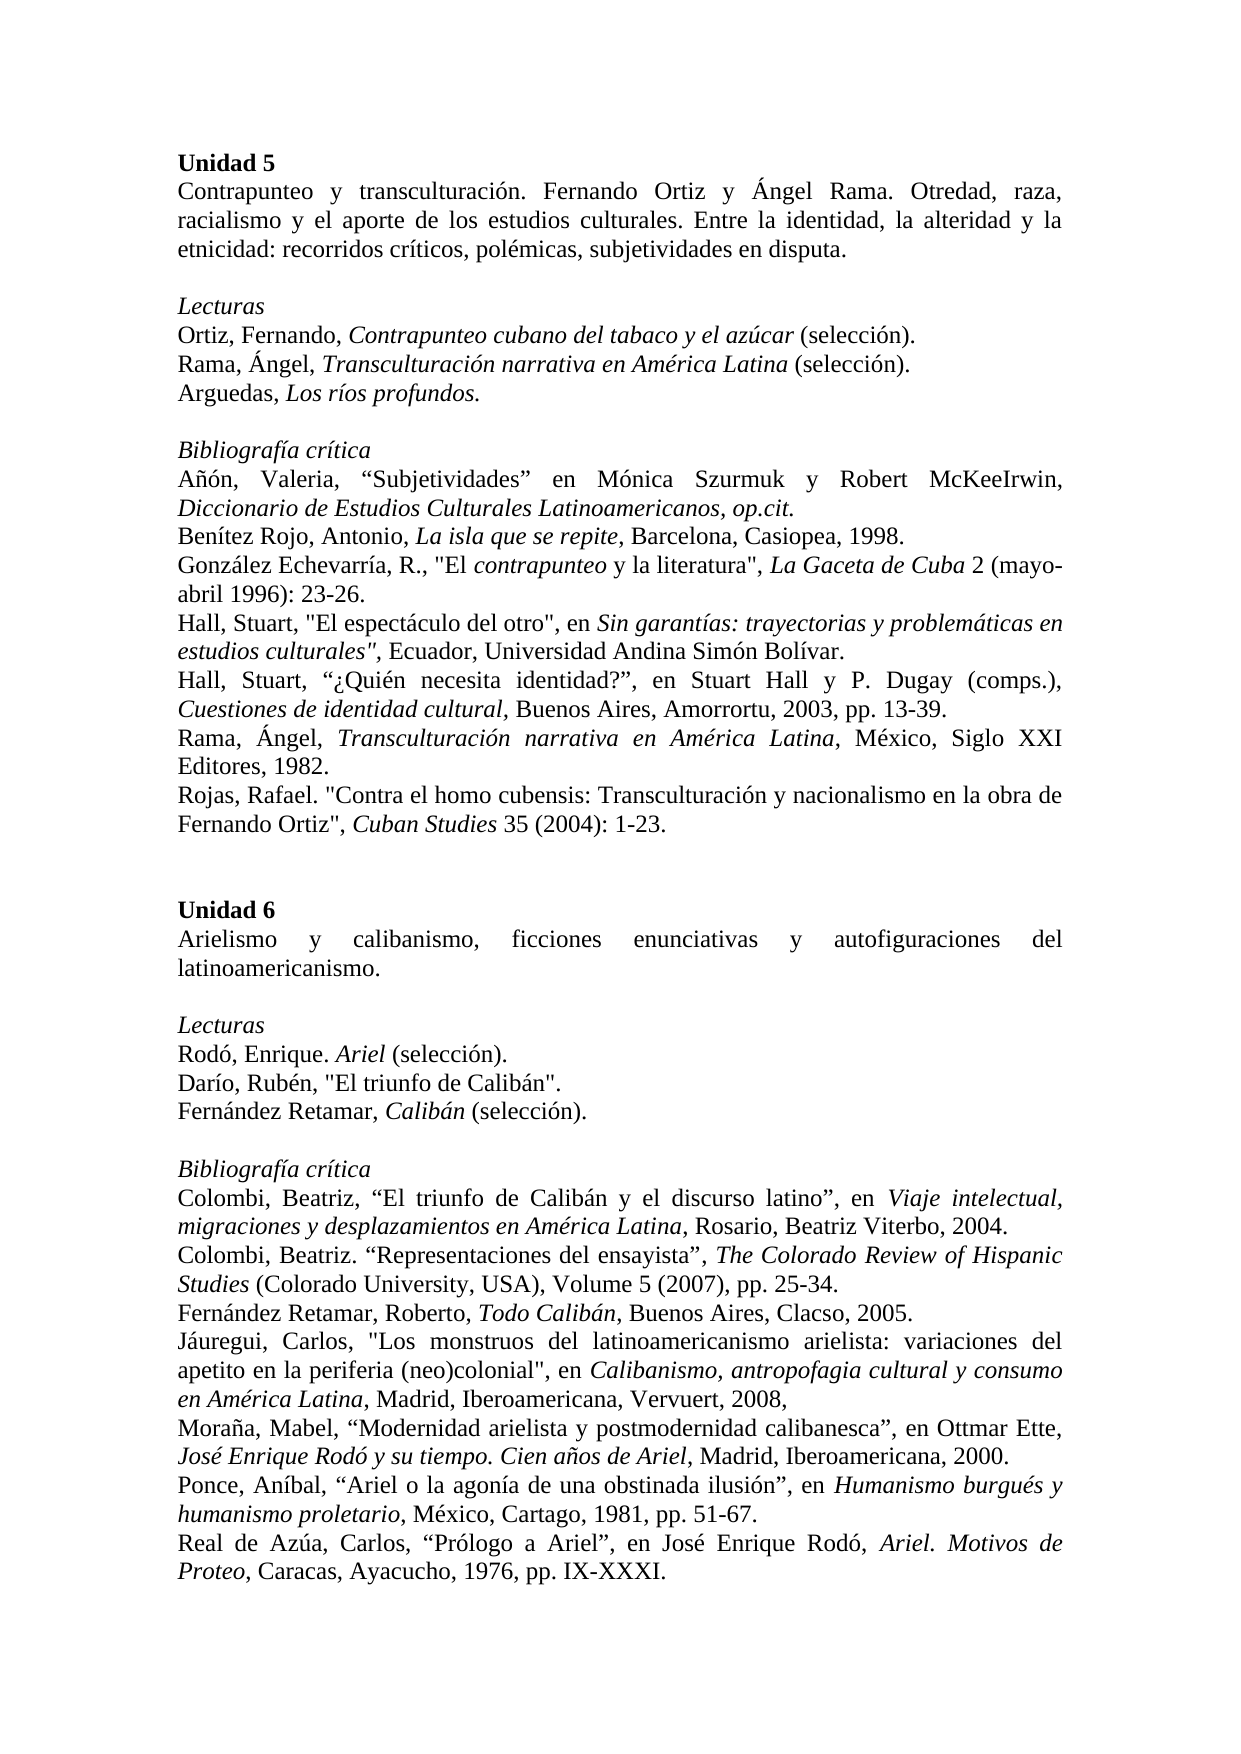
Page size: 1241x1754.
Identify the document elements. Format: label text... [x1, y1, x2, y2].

text Bibliografía crítica [177, 1154, 1063, 1183]
text Colombi, Beatriz, “El triunfo de Calibán y el discurso latino”, en Viaje intelectual, migraciones y desplazamientos en América Latina, Rosario, Beatriz Viterbo, 2004. [177, 1183, 1063, 1240]
text Ortiz, Fernando, Contrapunteo cubano del tabaco y el azúcar (selección). [177, 320, 1063, 349]
text Hall, Stuart, “¿Quién necesita identidad?”, en Stuart Hall y P. Dugay (comps.), Cuestiones de identidad cultural, Buenos Aires, Amorrortu, 2003, pp. 13-39. [177, 665, 1063, 723]
text Darío, Rubén, "El triunfo de Calibán". [177, 1068, 1063, 1096]
text Fernández Retamar, Calibán (selección). [177, 1096, 1063, 1125]
text Moraña, Mabel, “Modernidad arielista y postmodernidad calibanesca”, en Ottmar Ette, José Enrique Rodó y su tiempo. Cien años de Ariel, Madrid, Iberoamericana, 2000. [177, 1413, 1063, 1470]
text Arielismo y calibanismo, ficciones enunciativas y autofiguraciones del latinoamericanismo. [177, 924, 1063, 981]
text Lecturas [177, 291, 1063, 320]
text Bibliografía crítica [177, 435, 1063, 464]
text Rodó, Enrique. Ariel (selección). [177, 1039, 1063, 1068]
text Colombi, Beatriz. “Representaciones del ensayista”, The Colorado Review of Hispanic Studies (Colorado University, USA), Volume 5 (2007), pp. 25-34. [177, 1240, 1063, 1298]
text Jáuregui, Carlos, "Los monstruos del latinoamericanismo arielista: variaciones del apetito en la periferia (neo)colonial", en Calibanismo, antropofagia cultural y consumo en América Latina, Madrid, Iberoamericana, Vervuert, 2008, [177, 1326, 1063, 1413]
text Hall, Stuart, "El espectáculo del otro", en Sin garantías: trayectorias y problemáticas en estudios culturales", Ecuador, Universidad Andina Simón Bolívar. [177, 608, 1063, 665]
text Ponce, Aníbal, “Ariel o la agonía de una obstinada ilusión”, en Humanismo burgués y humanismo proletario, México, Cartago, 1981, pp. 51-67. [177, 1470, 1063, 1528]
text Real de Azúa, Carlos, “Prólogo a Ariel”, en José Enrique Rodó, Ariel. Motivos de Proteo, Caracas, Ayacucho, 1976, pp. IX-XXXI. [177, 1528, 1063, 1585]
text Contrapunteo y transculturación. Fernando Ortiz y Ángel Rama. Otredad, raza, racialismo y el aporte de los estudios culturales. Entre la identidad, la alteridad y la etnicidad: recorridos críticos, polémicas, subjetividades en disputa. [177, 176, 1063, 263]
text Unidad 6 [177, 895, 1063, 924]
text Unidad 5 [177, 148, 1063, 176]
text Rama, Ángel, Transculturación narrativa en América Latina (selección). [177, 349, 1063, 378]
text Benítez Rojo, Antonio, La isla que se repite, Barcelona, Casiopea, 1998. [177, 521, 1063, 550]
text Lecturas [177, 1010, 1063, 1039]
text González Echevarría, R., "El contrapunteo y la literatura", La Gaceta de Cuba 2 (mayo-abril 1996): 23-26. [177, 550, 1063, 608]
text Arguedas, Los ríos profundos. [177, 378, 1063, 406]
text Rama, Ángel, Transculturación narrativa en América Latina, México, Siglo XXI Editores, 1982. [177, 723, 1063, 780]
text Añón, Valeria, “Subjetividades” en Mónica Szurmuk y Robert McKeeIrwin, Diccionario de Estudios Culturales Latinoamericanos, op.cit. [177, 464, 1063, 521]
text Fernández Retamar, Roberto, Todo Calibán, Buenos Aires, Clacso, 2005. [177, 1298, 1063, 1326]
text Rojas, Rafael. "Contra el homo cubensis: Transculturación y nacionalismo en la obra de Fernando Ortiz", Cuban Studies 35 (2004): 1-23. [177, 780, 1063, 838]
